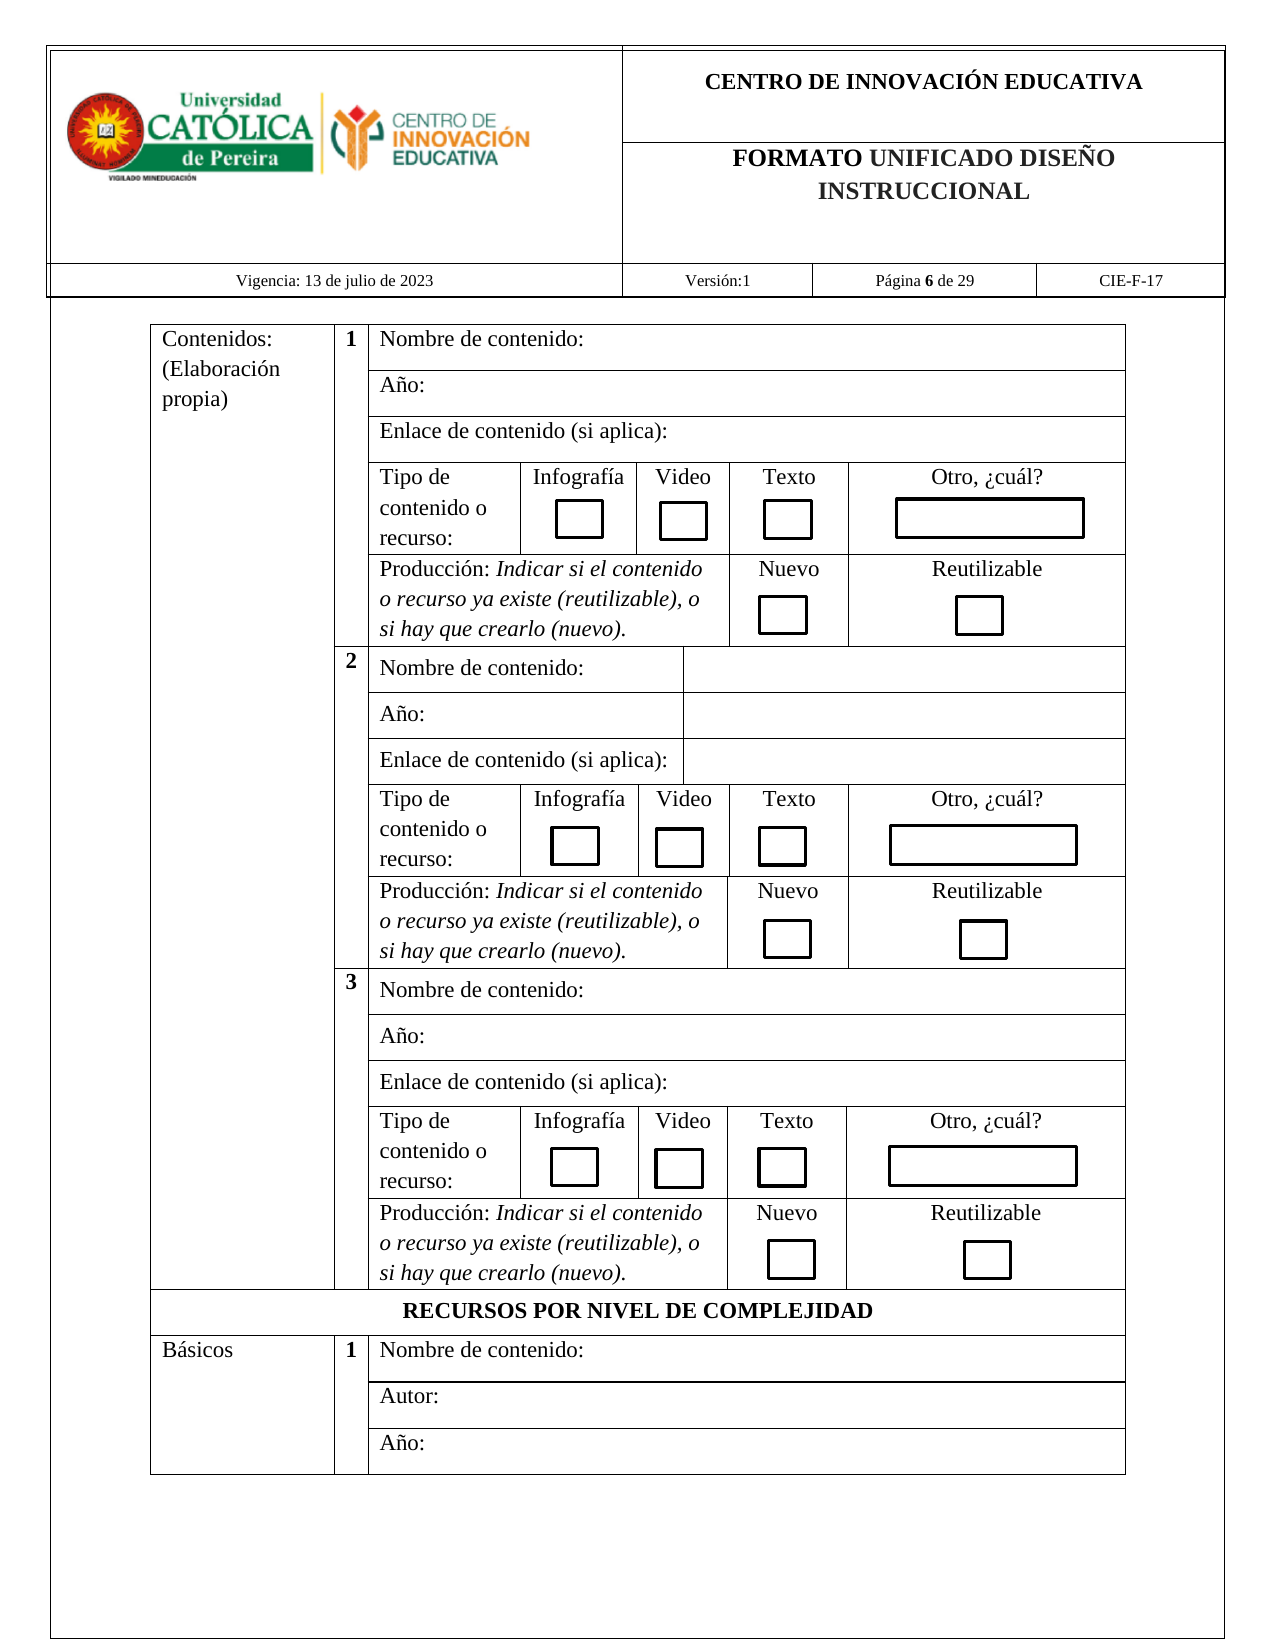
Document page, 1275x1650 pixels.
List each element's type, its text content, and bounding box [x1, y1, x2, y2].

table_cell Enlace de contenido (si aplica): [369, 1061, 1125, 1106]
table_cell Otro, ¿cuál? [849, 463, 1125, 554]
picture [63, 80, 533, 197]
table_cell [684, 739, 1125, 784]
table_cell Otro, ¿cuál? [847, 1107, 1125, 1197]
table_cell Básicos [151, 1336, 334, 1474]
table_cell Producción: Indicar si el contenido o recurso ya existe (reutilizable), o si hay que crearlo (nuevo). [369, 555, 729, 646]
table_cell Producción: Indicar si el contenido o recurso ya existe (reutilizable), o si hay que crearlo (nuevo). [369, 1199, 727, 1289]
table_cell Nuevo [728, 877, 848, 967]
table_cell Texto [728, 1107, 846, 1197]
table_cell Autor: [369, 1383, 1125, 1428]
table_cell Contenidos: (Elaboración propia) [151, 325, 334, 1289]
table_cell Año: [369, 1015, 1125, 1060]
table_cell Nombre de contenido: [369, 647, 683, 692]
table_cell Reutilizable [849, 877, 1125, 967]
table_cell RECURSOS POR NIVEL DE COMPLEJIDAD [151, 1290, 1125, 1335]
table_cell 1 [335, 325, 368, 646]
table_cell Tipo de contenido o recurso: [369, 1107, 520, 1197]
table_cell [684, 647, 1125, 692]
table_cell Año: [369, 1429, 1125, 1474]
table_cell Enlace de contenido (si aplica): [369, 417, 1125, 462]
table_cell Nuevo [728, 1199, 846, 1289]
table_cell Video [637, 463, 729, 554]
table_cell Video [639, 785, 729, 876]
table_cell Otro, ¿cuál? [849, 785, 1125, 876]
table_cell 3 [335, 969, 368, 1289]
table_cell Reutilizable [847, 1199, 1125, 1289]
table_cell Nombre de contenido: [369, 1336, 1125, 1381]
table_cell [684, 693, 1125, 738]
table_cell Año: [369, 693, 683, 738]
table_cell Nombre de contenido: [369, 325, 1125, 370]
table_cell Video [639, 1107, 727, 1197]
table_cell Nombre de contenido: [369, 969, 1125, 1013]
table_cell Infografía [521, 463, 636, 554]
table_cell Reutilizable [849, 555, 1125, 646]
table_cell 2 [335, 647, 368, 967]
table_cell Enlace de contenido (si aplica): [369, 739, 683, 784]
table_cell Producción: Indicar si el contenido o recurso ya existe (reutilizable), o si hay que crearlo (nuevo). [369, 877, 727, 967]
table_cell Año: [369, 371, 1125, 416]
table_cell Tipo de contenido o recurso: [369, 463, 520, 554]
table_cell 1 [335, 1336, 368, 1474]
table_cell Texto [730, 785, 848, 876]
table_cell Infografía [521, 1107, 638, 1197]
table_cell Infografía [521, 785, 638, 876]
table_cell Tipo de contenido o recurso: [369, 785, 520, 876]
table_cell Nuevo [730, 555, 848, 646]
table_cell Texto [730, 463, 848, 554]
